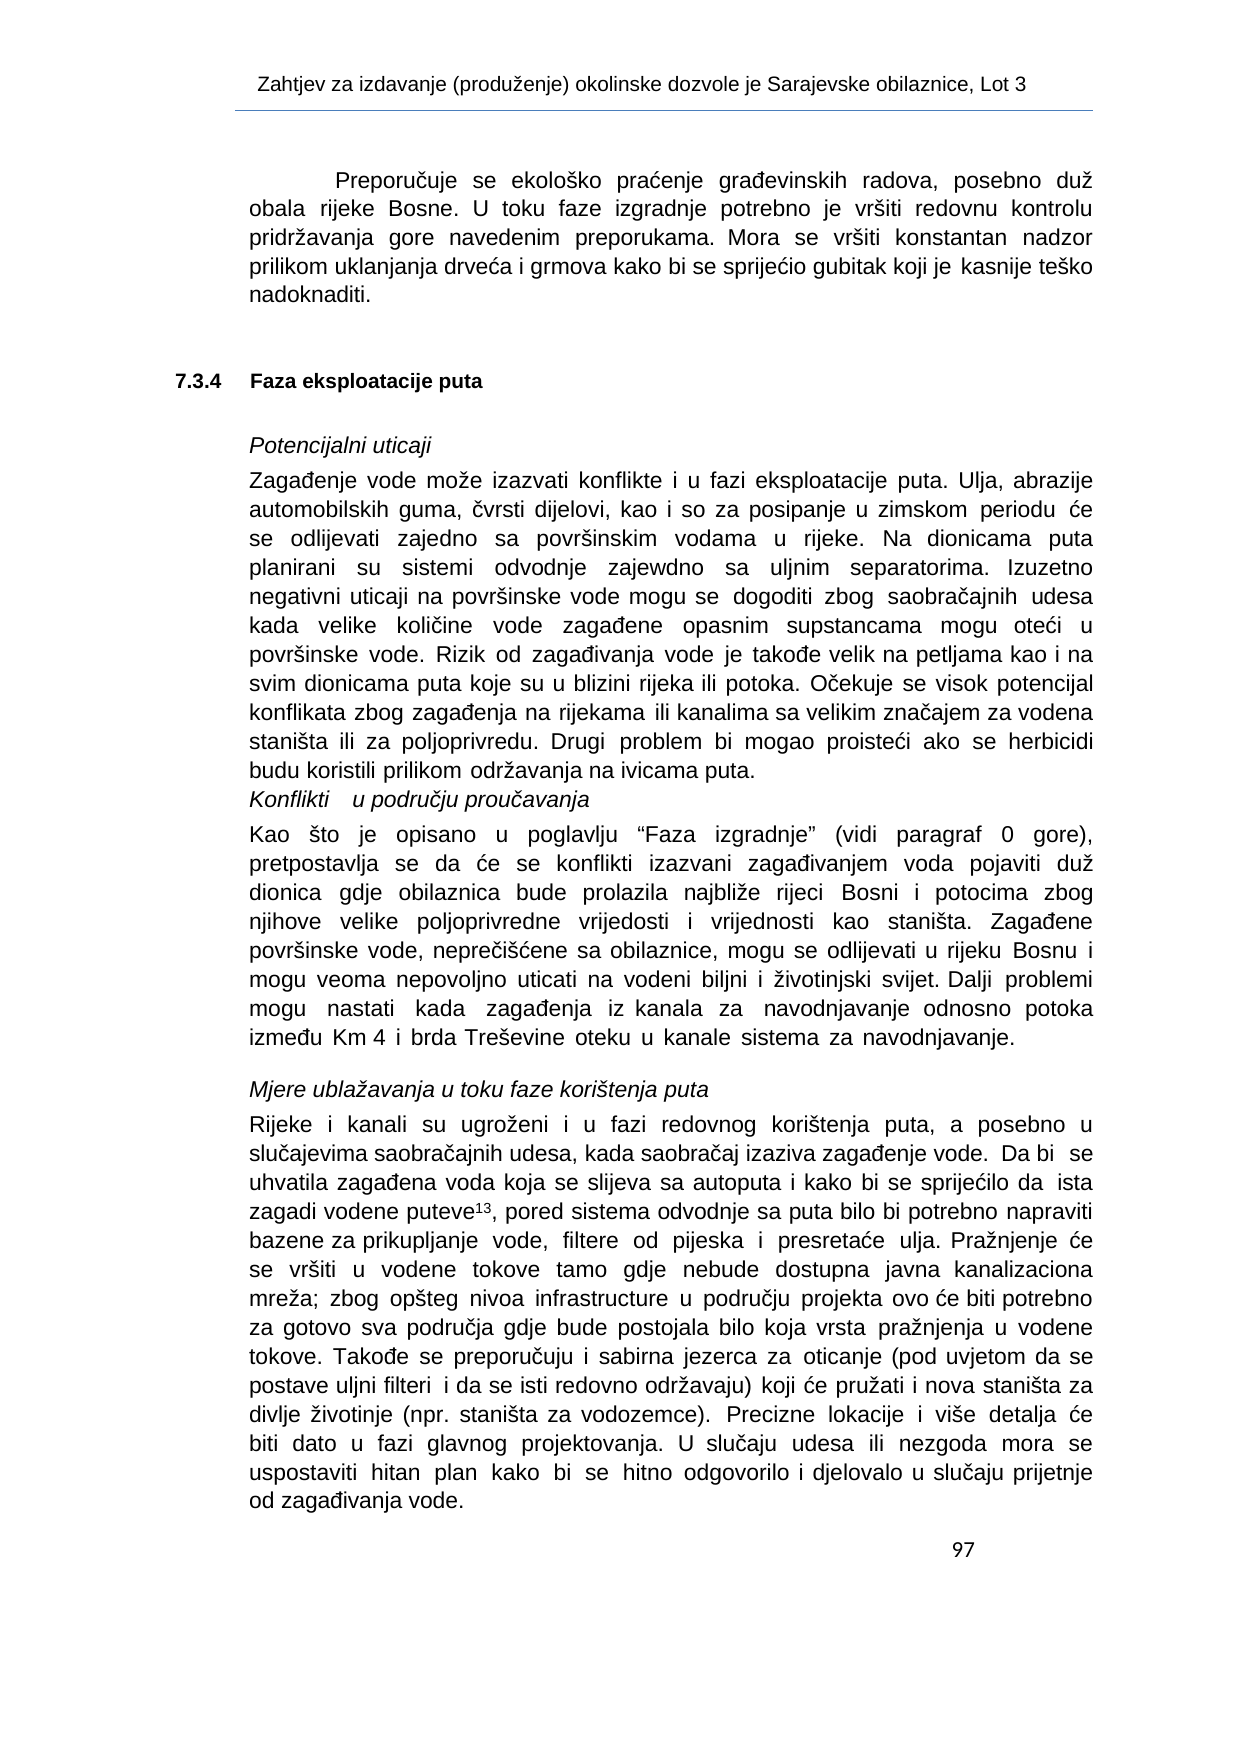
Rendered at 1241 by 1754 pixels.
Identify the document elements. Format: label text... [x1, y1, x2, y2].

subtitle Faza eksploatacije puta [175, 369, 1109, 393]
text Potencijalni uticaji [249, 432, 1109, 458]
text Konflikti u području proučavanja [249, 786, 1109, 812]
text Rijeke i kanali su ugroženi i u fazi redovnog korištenja puta, a posebno u slučajevima saobračajnih udesa, kada saobračaj izaziva zagađenje vode. Da bi se uhvatila zagađena voda koja se slijeva sa autoputa i kako bi se sprijećilo da ista zagadi vodene puteve13, pored sistema odvodnje sa puta bilo bi potrebno napraviti bazene za prikupljanje vode, filtere od pijeska i presretaće ulja. Pražnjenje će se vršiti u vodene tokove tamo gdje nebude dostupna javna kanalizaciona mreža; zbog opšteg nivoa infrastructure u području projekta ovo će biti potrebno za gotovo sva područja gdje bude postojala bilo koja vrsta pražnjenja u vodene tokove. Takođe se preporučuju i sabirna jezerca za oticanje (pod uvjetom da se postave uljni filteri i da se isti redovno održavaju) koji će pružati i nova staništa za divlje životinje (npr. staništa za vodozemce). Precizne lokacije i više detalja će biti dato u fazi glavnog projektovanja. U slučaju udesa ili nezgoda mora se uspostaviti hitan plan kako bi se hitno odgovorilo i djelovalo u slučaju prijetnje od zagađivanja vode. [249, 1111, 1093, 1514]
text Mjere ublažavanja u toku faze korištenja puta [249, 1076, 1109, 1102]
text Preporučuje se ekološko praćenje građevinskih radova, posebno duž obala rijeke Bosne. U toku faze izgradnje potrebno je vršiti redovnu kontrolu pridržavanja gore navedenim preporukama. Mora se vršiti konstantan nadzor prilikom uklanjanja drveća i grmova kako bi se sprijećio gubitak koji je kasnije teško nadoknaditi. [249, 167, 1093, 308]
text Zagađenje vode može izazvati konflikte i u fazi eksploatacije puta. Ulja, abrazije automobilskih guma, čvrsti dijelovi, kao i so za posipanje u zimskom periodu će se odlijevati zajedno sa površinskim vodama u rijeke. Na dionicama puta planirani su sistemi odvodnje zajewdno sa uljnim separatorima. Izuzetno negativni uticaji na površinske vode mogu se dogoditi zbog saobračajnih udesa kada velike količine vode zagađene opasnim supstancama mogu oteći u površinske vode. Rizik od zagađivanja vode je takođe velik na petljama kao i na svim dionicama puta koje su u blizini rijeka ili potoka. Očekuje se visok potencijal konflikata zbog zagađenja na rijekama ili kanalima sa velikim značajem za vodena staništa ili za poljoprivredu. Drugi problem bi mogao proisteći ako se herbicidi budu koristili prilikom održavanja na ivicama puta. [249, 467, 1093, 783]
text Kao što je opisano u poglavlju “Faza izgradnje” (vidi paragraf 0 gore), pretpostavlja se da će se konflikti izazvani zagađivanjem voda pojaviti duž dionica gdje obilaznica bude prolazila najbliže rijeci Bosni i potocima zbog njihove velike poljoprivredne vrijedosti i vrijednosti kao staništa. Zagađene površinske vode, neprečišćene sa obilaznice, mogu se odlijevati u rijeku Bosnu i mogu veoma nepovoljno uticati na vodeni biljni i životinjski svijet. Dalji problemi mogu nastati kada zagađenja iz kanala za navodnjavanje odnosno potoka između Km 4 i brda Treševine oteku u kanale sistema za navodnjavanje. [249, 821, 1093, 1050]
